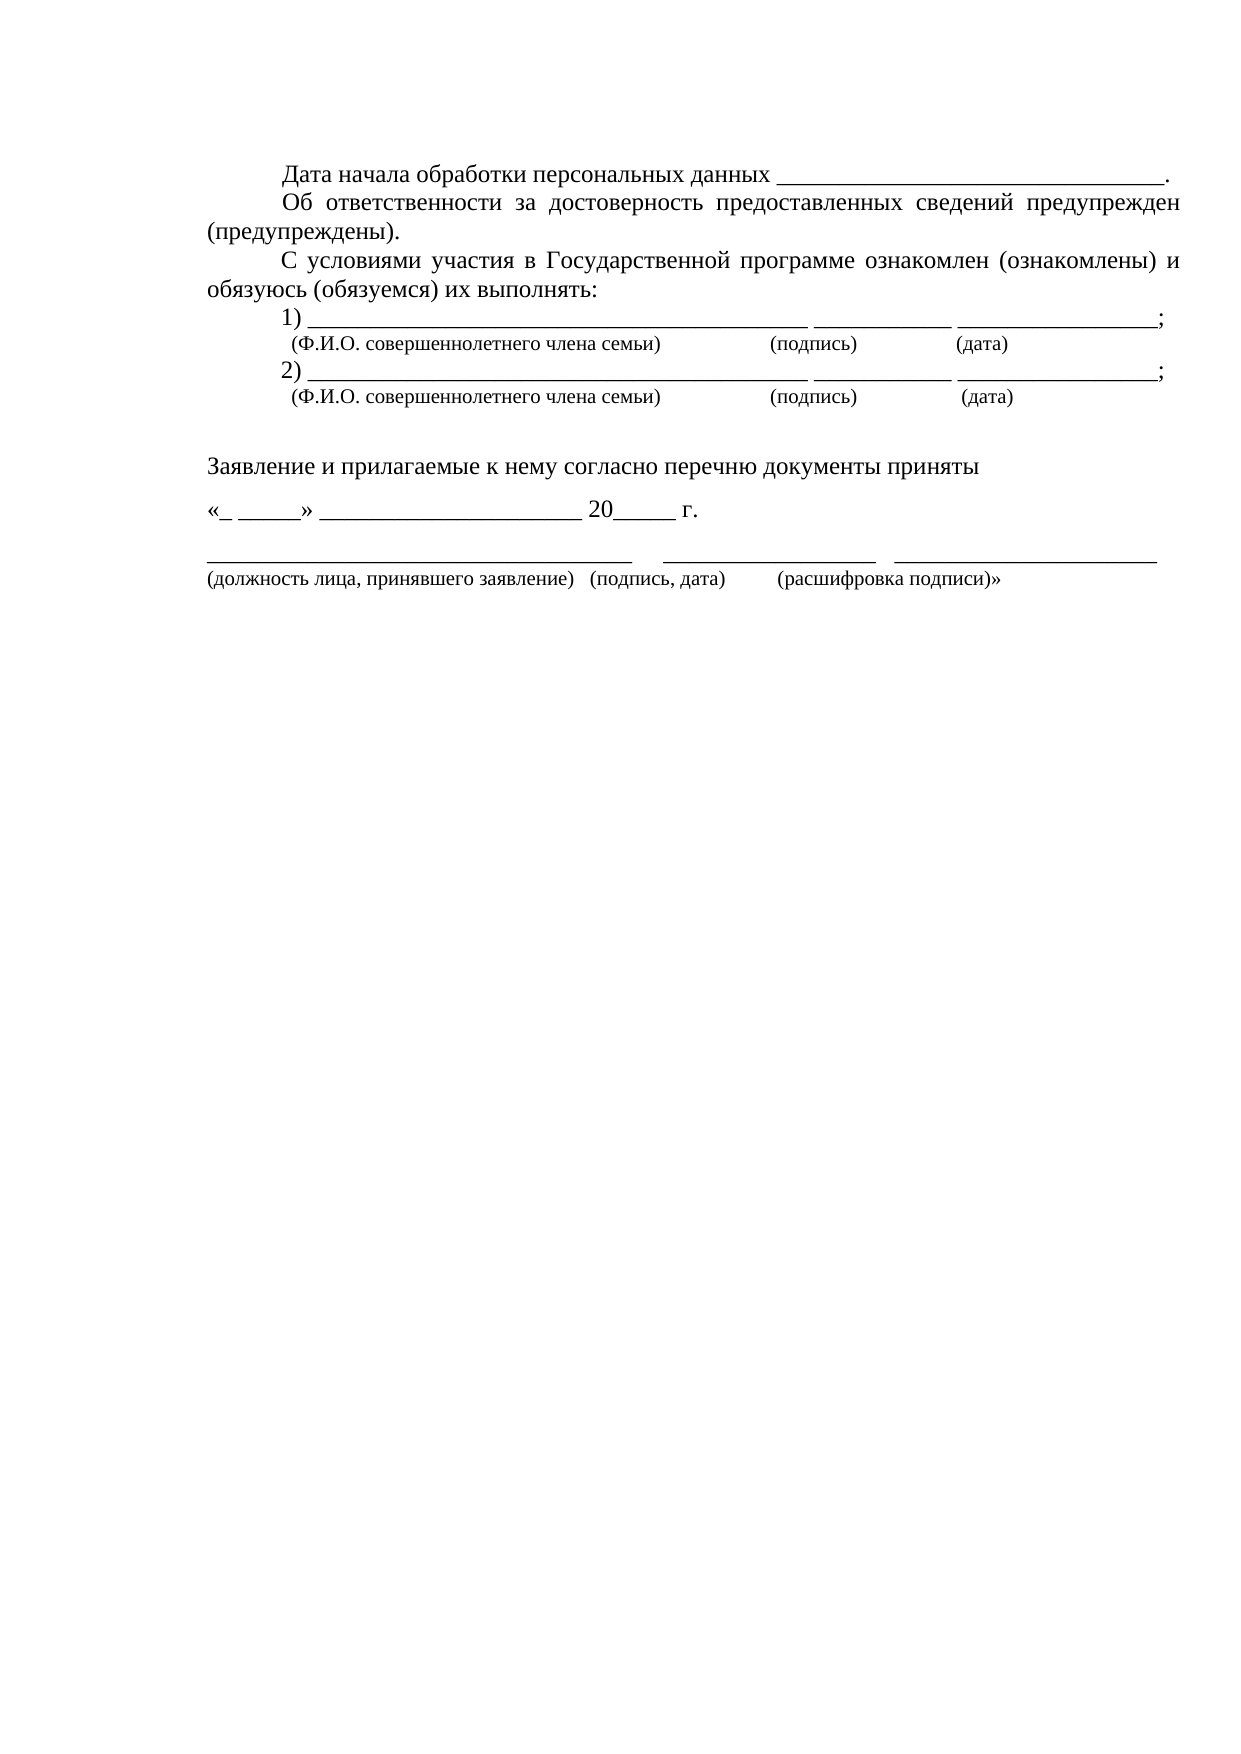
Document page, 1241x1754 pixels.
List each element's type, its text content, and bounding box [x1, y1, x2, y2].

text «_ _____» _____________________ 20_____ г. [207, 494, 1181, 523]
text Об ответственности за достоверность предоставленных сведений предупрежден (предупреждены). [207, 187, 1181, 245]
text 2) ________________________________________ ___________ ________________; [207, 355, 1181, 384]
text (Ф.И.О. совершеннолетнего члена семьи) (подпись) (дата) [207, 384, 1181, 408]
text Заявление и прилагаемые к нему согласно перечню документы приняты [207, 451, 1181, 480]
text (должность лица, принявшего заявление) (подпись, дата) (расшифровка подписи)» [207, 566, 1181, 590]
text (Ф.И.О. совершеннолетнего члена семьи) (подпись) (дата) [207, 331, 1181, 355]
text Дата начала обработки персональных данных _______________________________. [207, 159, 1181, 187]
text __________________________________ _________________ _____________________ [207, 537, 1181, 566]
text 1) ________________________________________ ___________ ________________; [207, 302, 1181, 331]
text С условиями участия в Государственной программе ознакомлен (ознакомлены) и обязуюсь (обязуемся) их выполнять: [207, 245, 1181, 302]
